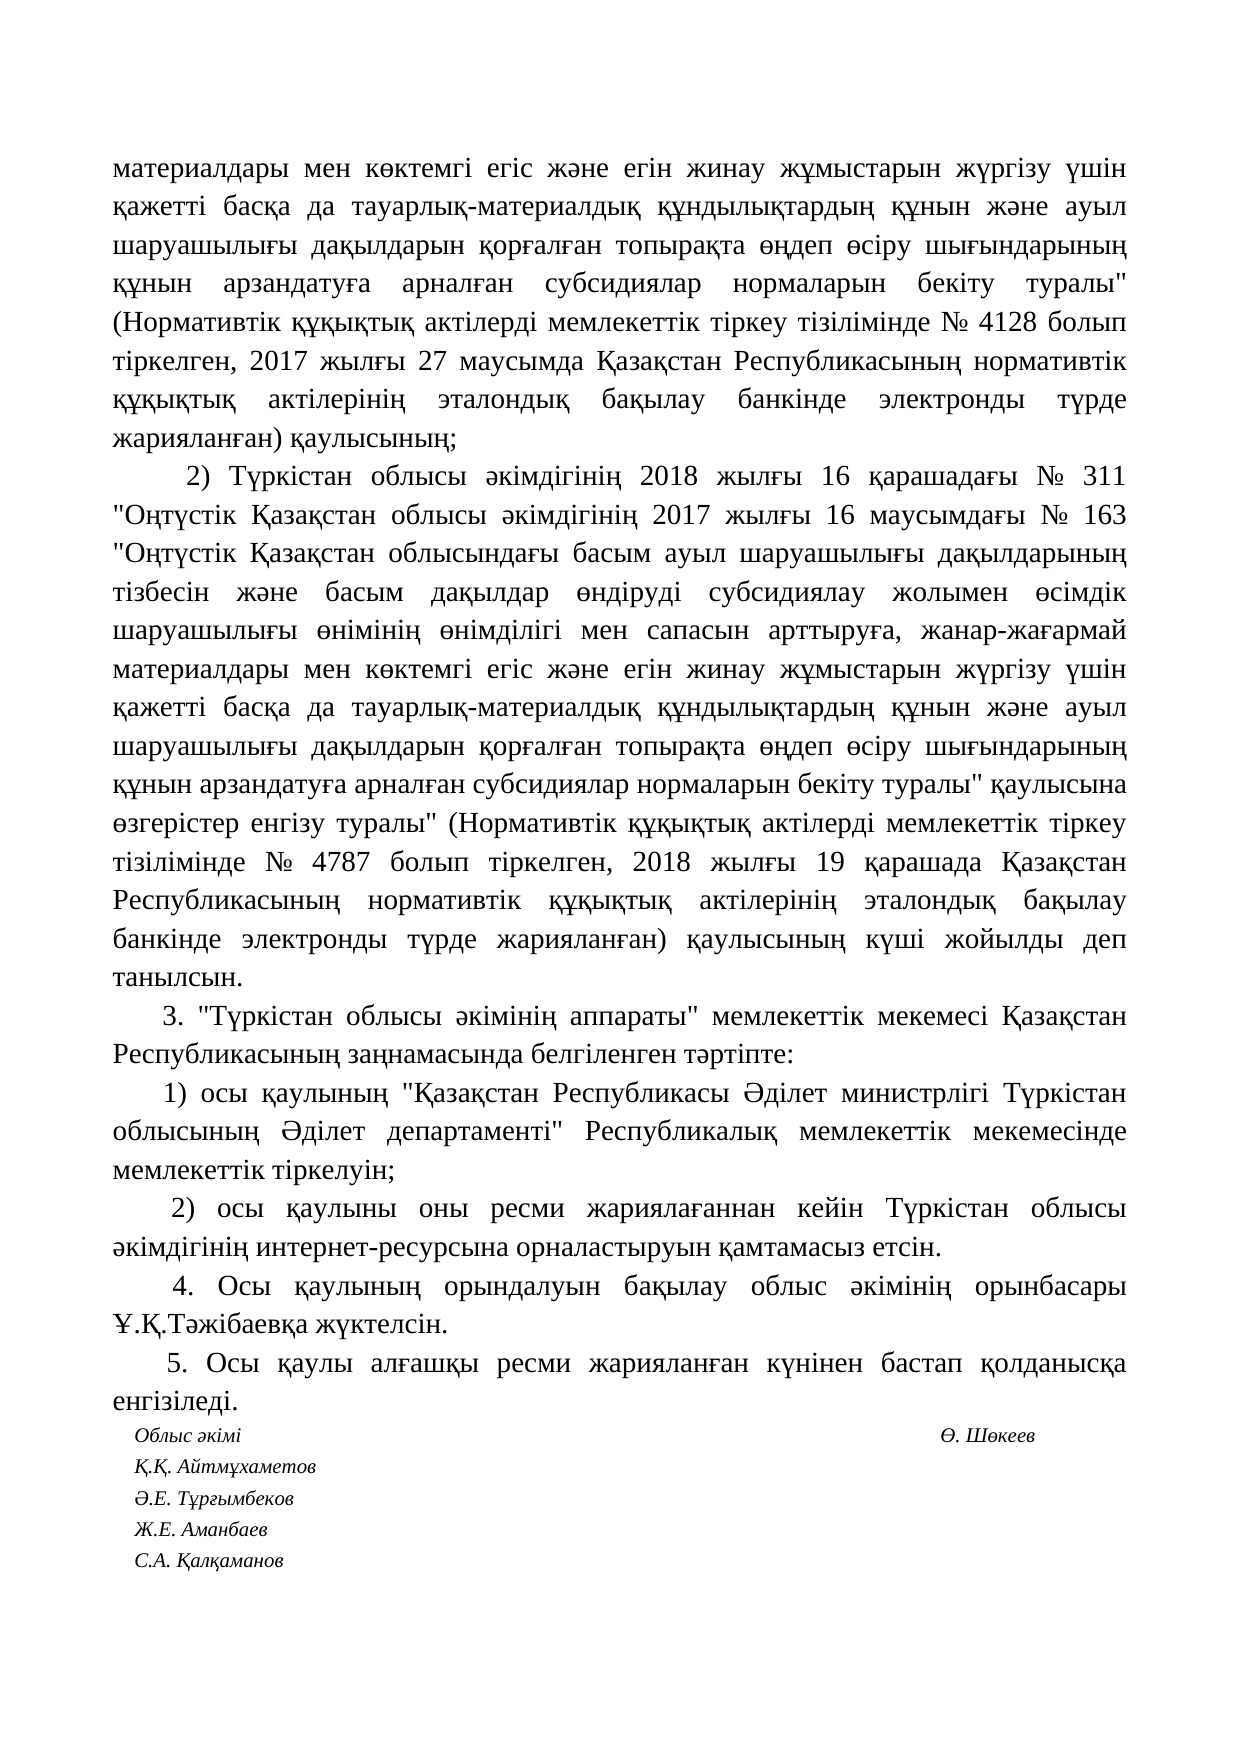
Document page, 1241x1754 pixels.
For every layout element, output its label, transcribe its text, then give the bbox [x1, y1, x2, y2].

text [112, 150, 1128, 453]
table_header Облыс әкімі [101, 1422, 939, 1453]
text 4. Осы қаулының орындалуын бақылау облыс әкiмiнiң орынбасары Ұ.Қ.Тәжібаевқа жүктелсiн. [112, 1268, 1128, 1340]
table_header Ө. Шөкеев [939, 1422, 1240, 1453]
text 5. Осы қаулы алғашқы ресми жарияланған күнінен бастап қолданысқа енгізіледі. [112, 1345, 1128, 1417]
text 3. "Түркістан облысы әкімінің аппараты" мемлекеттік мекемесі Қазақстан Республикасының заңнамасында белгіленген тәртіпте: [112, 998, 1128, 1070]
table_cell Қ.Қ. Айтмұхаметов [101, 1453, 1240, 1484]
table_cell Ә.Е. Тұрғымбеков [101, 1484, 1240, 1515]
text 2) Түркістан облысы әкімдігінің 2018 жылғы 16 қарашадағы № 311 "Оңтүстік Қазақстан облысы әкімдігінің 2017 жылғы 16 маусымдағы № 163 "Оңтүстік Қазақстан облысындағы басым ауыл шаруашылығы дақылдарының тізбесін және басым дақылдар өндіруді субсидиялау жолымен өсімдік шаруашылығы өнімінің өнімділігі мен сапасын арттыруға, жанар-жағармай материалдары мен көктемгi егіс және егiн жинау жұмыстарын жүргiзу үшін қажеттi басқа да тауарлық-материалдық құндылықтардың құнын және ауыл шаруашылығы дақылдарын қорғалған топырақта өңдеп өсіру шығындарының құнын арзандатуға арналған субсидиялар нормаларын бекіту туралы" қаулысына өзгерістер енгізу туралы" (Нормативтік құқықтық актілерді мемлекеттік тіркеу тізілімінде № 4787 болып тіркелген, 2018 жылғы 19 қарашада Қазақстан Республикасының нормативтік құқықтық актілерінің эталондық бақылау банкінде электронды түрде жарияланған) қаулысының күші жойылды деп танылсын. [112, 458, 1128, 993]
table_cell Ж.Е. Аманбаев [101, 1515, 1240, 1546]
text 2) осы қаулыны оны ресми жариялағаннан кейін Түркістан облысы әкімдігінің интернет-ресурсына орналастыруын қамтамасыз етсін. [112, 1191, 1128, 1263]
text 1) осы қаулының "Қазақстан Республикасы Әділет министрлігі Түркістан облысының Әділет департаменті" Республикалық мемлекеттік мекемесінде мемлекеттік тіркелуін; [112, 1075, 1128, 1186]
table_cell С.А. Қалқаманов [101, 1546, 1240, 1577]
